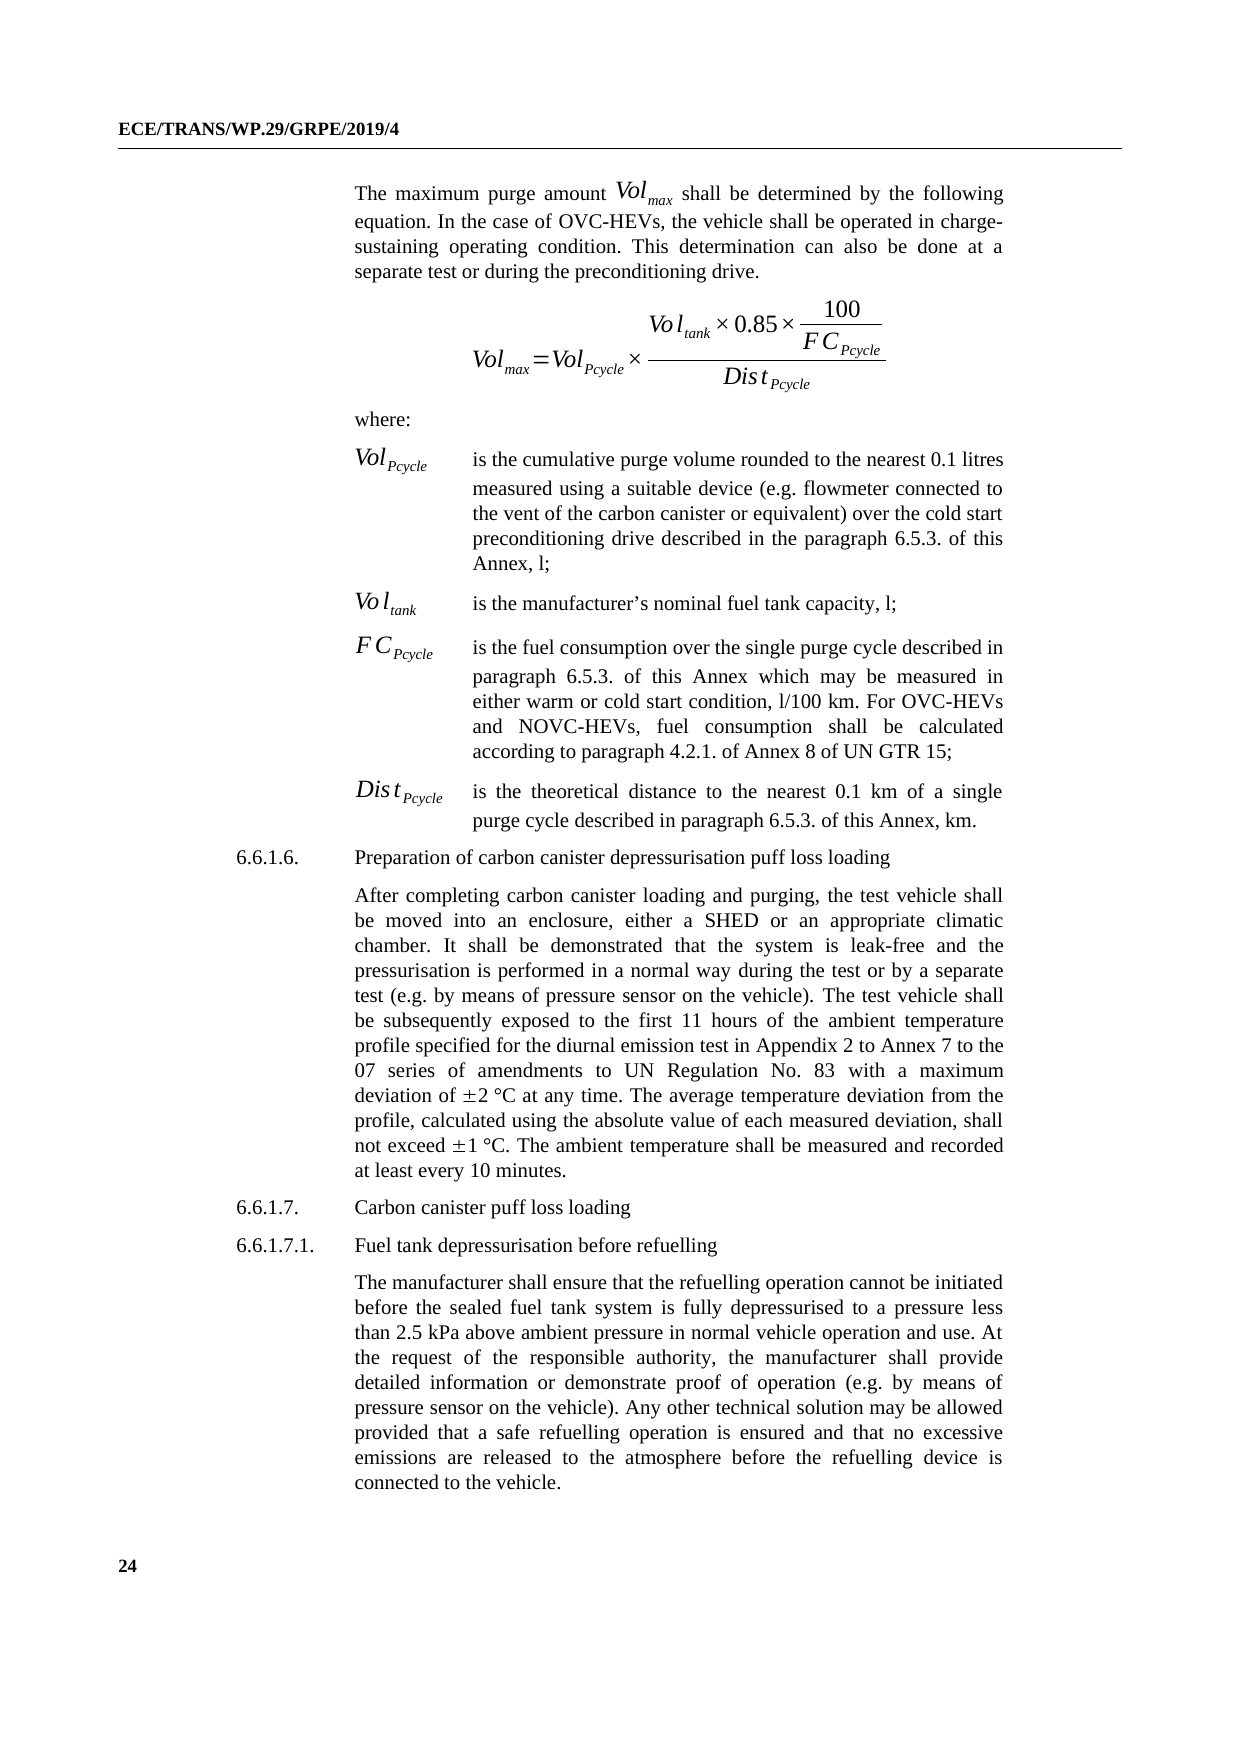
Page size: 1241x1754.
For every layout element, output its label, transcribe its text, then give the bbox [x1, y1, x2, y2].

text The manufacturer shall ensure that the refuelling operation cannot be initiated before the sealed fuel tank system is fully depressurised to a pressure less than 2.5 kPa above ambient pressure in normal vehicle operation and use. At the request of the responsible authority, the manufacturer shall provide detailed information or demonstrate proof of operation (e.g. by means of pressure sensor on the vehicle). Any other technical solution may be allowed provided that a safe refuelling operation is ensured and that no excessive emissions are released to the atmosphere before the refuelling device is connected to the vehicle. [354, 1269, 1004, 1494]
text After completing carbon canister loading and purging, the test vehicle shall be moved into an enclosure, either a SHED or an appropriate climatic chamber. It shall be demonstrated that the system is leak-free and the pressurisation is performed in a normal way during the test or by a separate test (e.g. by means of pressure sensor on the vehicle). The test vehicle shall be subsequently exposed to the first 11 hours of the ambient temperature profile specified for the diurnal emission test in Appendix 2 to Annex 7 to the 07 series of amendments to UN Regulation No. 83 with a maximum deviation of 2 °C at any time. The average temperature deviation from the profile, calculated using the absolute value of each measured deviation, shall not exceed 1 °C. The ambient temperature shall be measured and recorded at least every 10 minutes. [354, 882, 1004, 1182]
text is the manufacturer’s nominal fuel tank capacity, l; [354, 588, 1004, 619]
text where: [354, 406, 1004, 431]
text 6.6.1.7. Carbon canister puff loss loading [236, 1194, 1004, 1219]
text 6.6.1.6. Preparation of carbon canister depressurisation puff loss loading [236, 844, 1004, 869]
text The maximum purge amount shall be determined by the following equation. In the case of OVC-HEVs, the vehicle shall be operated in charge-sustaining operating condition. This determination can also be done at a separate test or during the preconditioning drive. [354, 177, 1004, 283]
text is the fuel consumption over the single purge cycle described in paragraph 6.5.3. of this Annex which may be measured in either warm or cold start condition, l/100 km. For OVC-HEVs and NOVC-HEVs, fuel consumption shall be calculated according to paragraph 4.2.1. of Annex 8 of UN GTR 15; [354, 631, 1004, 763]
text is the cumulative purge volume rounded to the nearest 0.1 litres measured using a suitable device (e.g. flowmeter connected to the vent of the carbon canister or equivalent) over the cold start preconditioning drive described in the paragraph 6.5.3. of this Annex, l; [354, 444, 1004, 575]
text is the theoretical distance to the nearest 0.1 km of a single purge cycle described in paragraph 6.5.3. of this Annex, km. [354, 775, 1004, 832]
text 6.6.1.7.1. Fuel tank depressurisation before refuelling [236, 1232, 1004, 1257]
